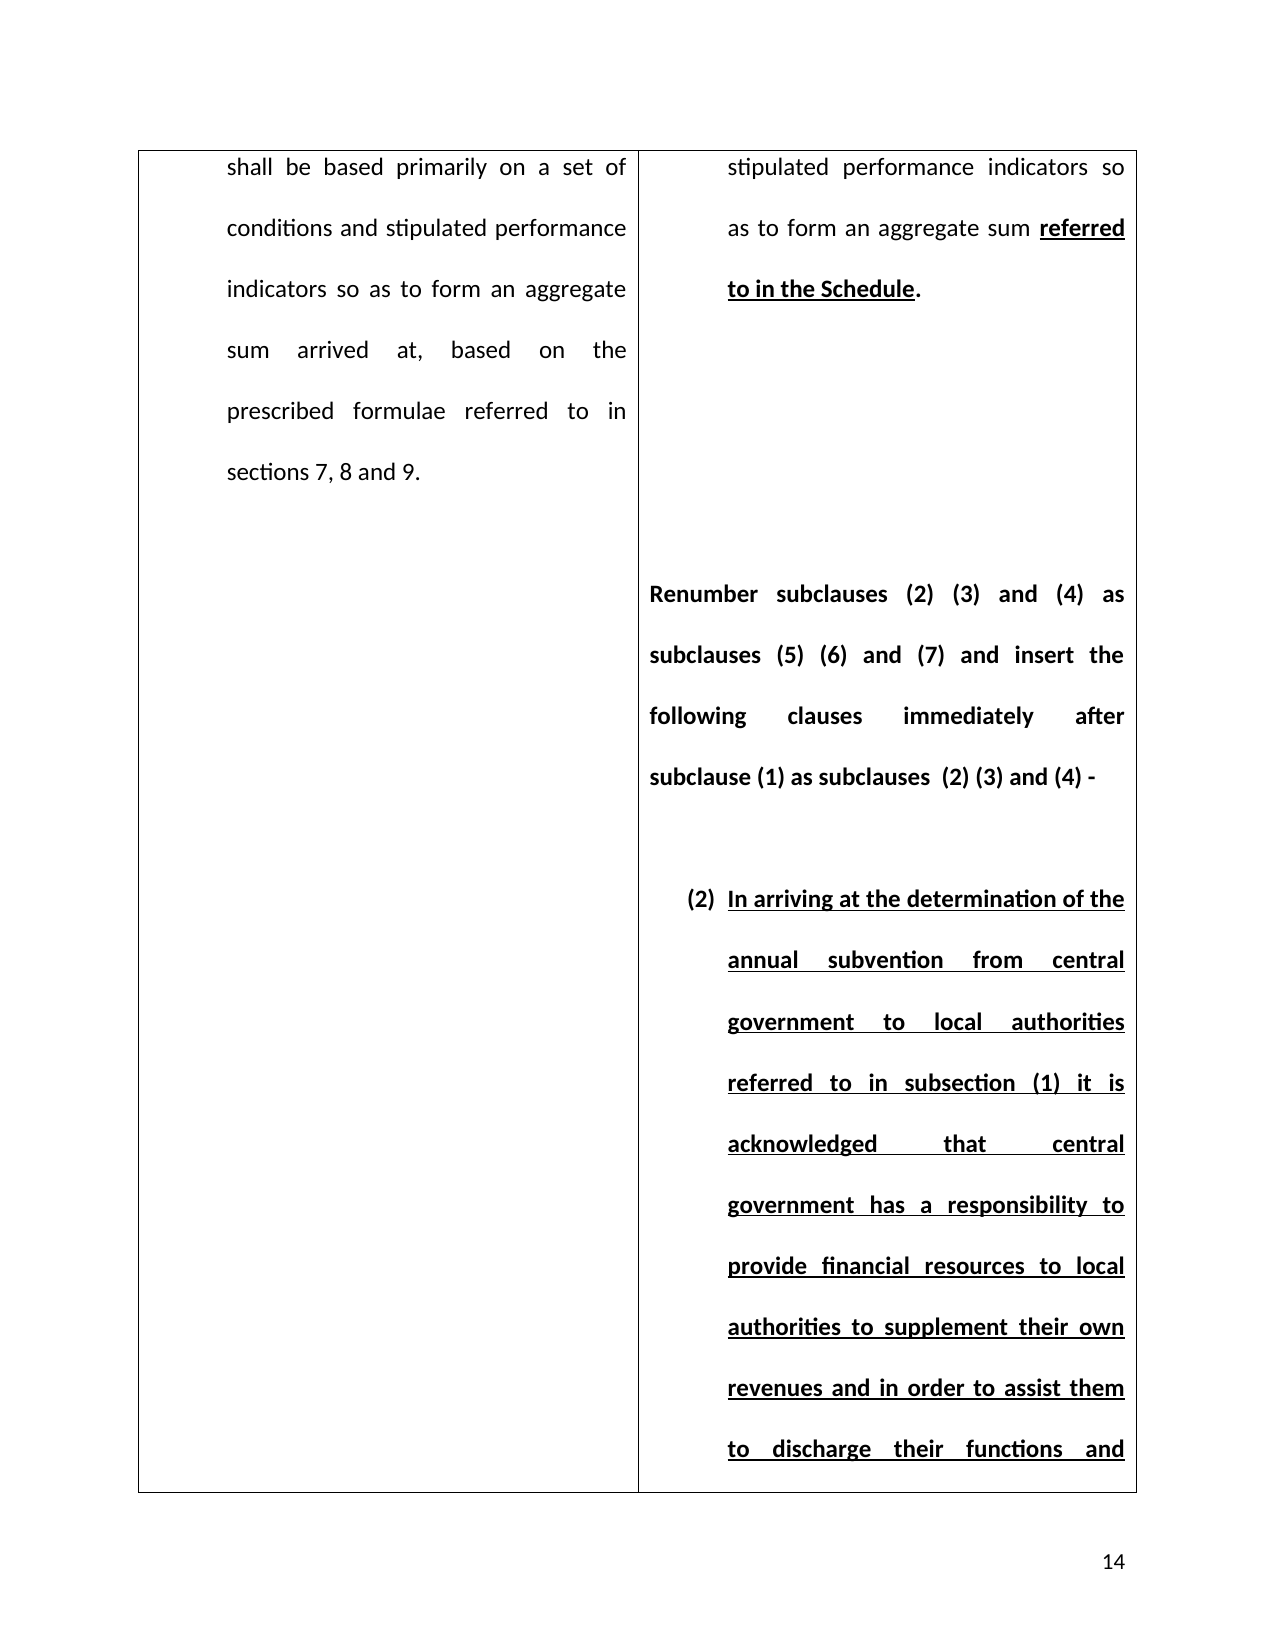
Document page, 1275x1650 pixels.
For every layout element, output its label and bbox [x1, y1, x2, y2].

table_cell [139, 151, 638, 1492]
table_cell [639, 151, 1136, 1492]
